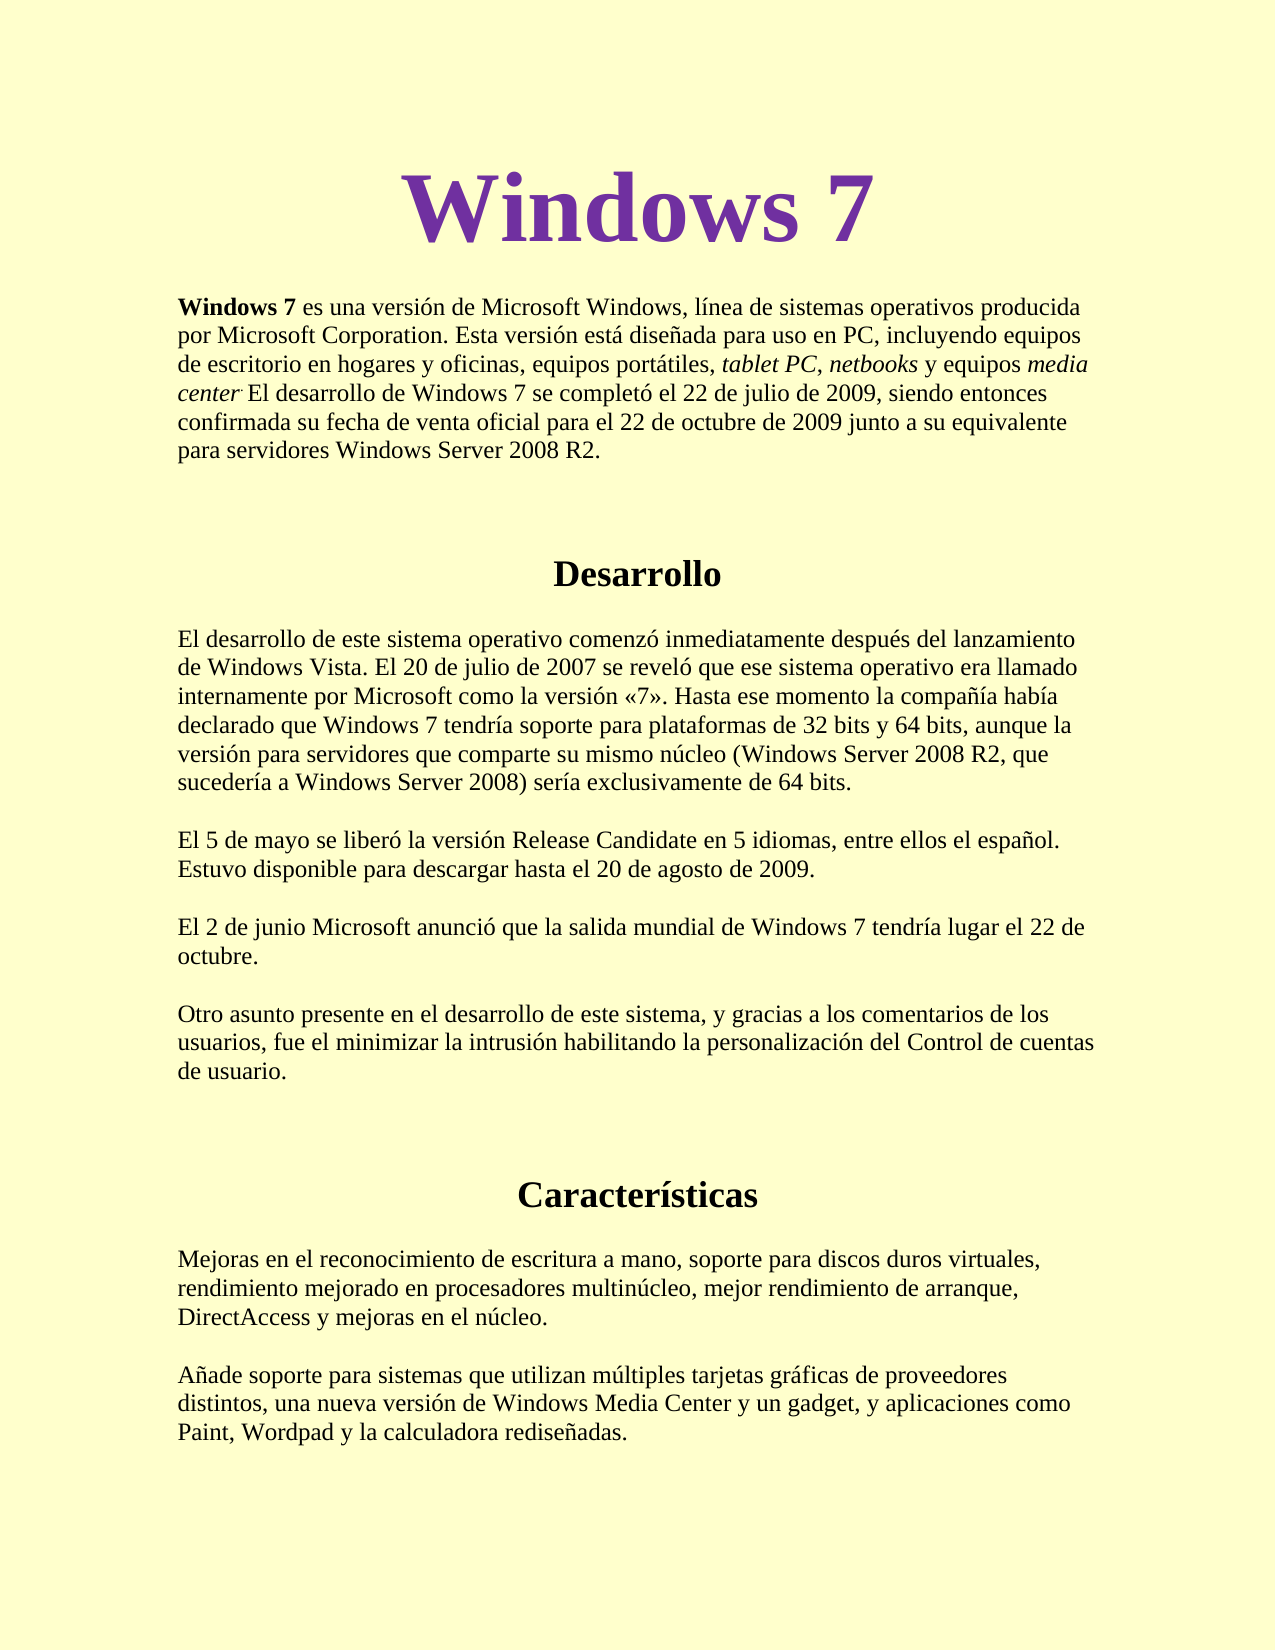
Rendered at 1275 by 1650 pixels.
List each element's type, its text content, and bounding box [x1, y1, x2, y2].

text Otro asunto presente en el desarrollo de este sistema, y gracias a los comentarios de los usuarios, fue el minimizar la intrusión habilitando la personalización del Control de cuentas de usuario. [177, 999, 1098, 1085]
text Desarrollo [177, 551, 1098, 594]
text Windows 7 es una versión de Microsoft Windows, línea de sistemas operativos producida por Microsoft Corporation. Esta versión está diseñada para uso en PC, incluyendo equipos de escritorio en hogares y oficinas, equipos portátiles, tablet PC, netbooks y equipos media center[. ]El desarrollo de Windows 7 se completó el 22 de julio de 2009, siendo entonces confirmada su fecha de venta oficial para el 22 de octubre de 2009 junto a su equivalente para servidores Windows Server 2008 R2.[] [177, 292, 1098, 464]
text Windows 7 [177, 148, 1098, 263]
text Añade soporte para sistemas que utilizan múltiples tarjetas gráficas de proveedores distintos, una nueva versión de Windows Media Center y un gadget, y aplicaciones como Paint, Wordpad y la calculadora rediseñadas. [177, 1360, 1098, 1446]
text El 2 de junio Microsoft anunció que la salida mundial de Windows 7 tendría lugar el 22 de octubre.[] [177, 912, 1098, 969]
text Características [177, 1172, 1098, 1215]
text El desarrollo de este sistema operativo comenzó inmediatamente después del lanzamiento de Windows Vista. El 20 de julio de 2007 se reveló que ese sistema operativo era llamado internamente por Microsoft como la versión «7». Hasta ese momento la compañía había declarado que Windows 7 tendría soporte para plataformas de 32 bits y 64 bits,[] aunque la versión para servidores que comparte su mismo núcleo (Windows Server 2008 R2, que sucedería a Windows Server 2008) sería exclusivamente de 64 bits.[] [177, 624, 1098, 796]
text El 5 de mayo se liberó la versión Release Candidate en 5 idiomas, entre ellos el español. Estuvo disponible para descargar hasta el 20 de agosto de 2009. [177, 825, 1098, 883]
text Mejoras en el reconocimiento de escritura a mano, soporte para discos duros virtuales, rendimiento mejorado en procesadores multinúcleo,[] mejor rendimiento de arranque, DirectAccess y mejoras en el núcleo. [177, 1244, 1098, 1331]
